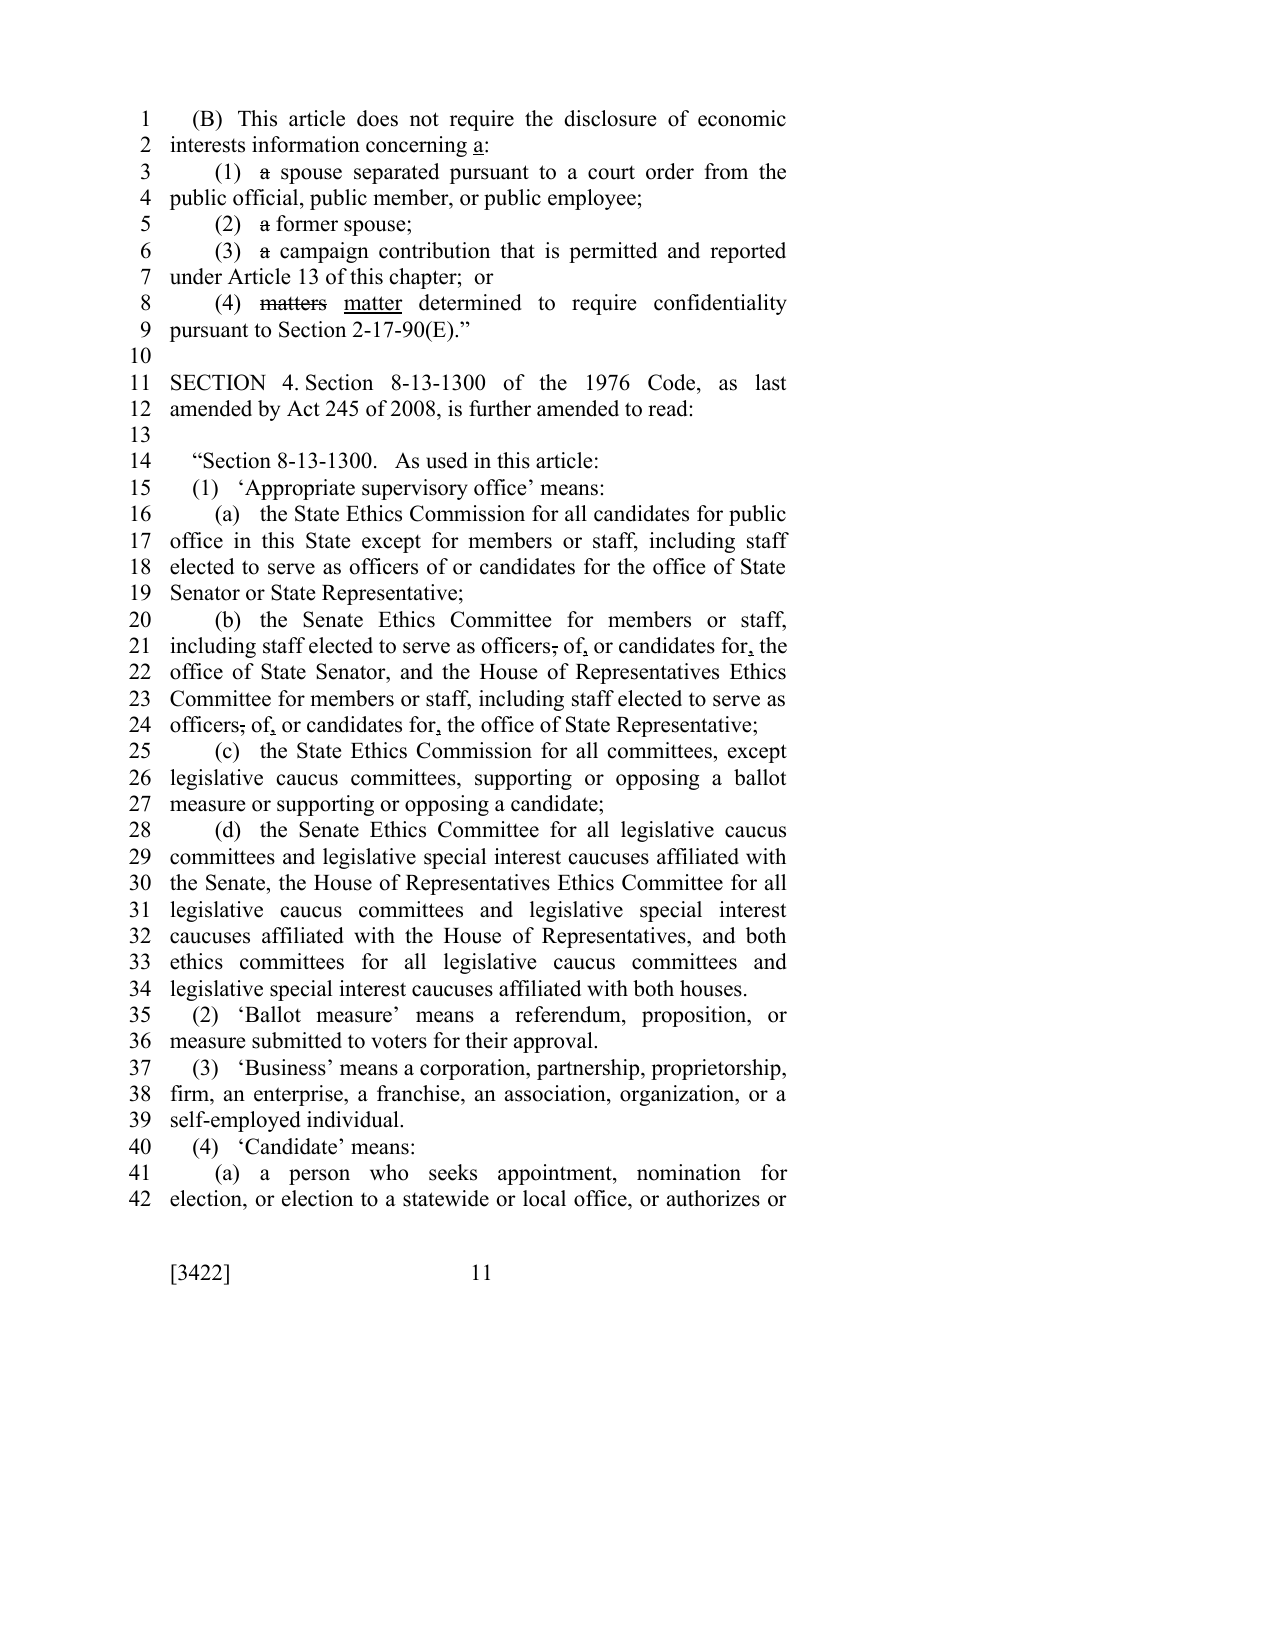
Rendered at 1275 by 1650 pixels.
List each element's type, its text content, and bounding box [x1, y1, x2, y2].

text (2) ‘Ballot measure’ means a referendum, proposition, or measure submitted to voters for their approval. [169, 1001, 787, 1054]
text SECTION 4. Section 8-13-1300 of the 1976 Code, as last amended by Act 245 of 2008, is further amended to read: [169, 368, 787, 421]
text (4) matters matter determined to require confidentiality pursuant to Section 2-17-90(E).” [169, 289, 787, 342]
text (d) the Senate Ethics Committee for all legislative caucus committees and legislative special interest caucuses affiliated with the Senate, the House of Representatives Ethics Committee for all legislative caucus committees and legislative special interest caucuses affiliated with the House of Representatives, and both ethics committees for all legislative caucus committees and legislative special interest caucuses affiliated with both houses. [169, 817, 787, 1001]
text “Section 8-13-1300. As used in this article: [169, 448, 787, 474]
text (3) ‘Business’ means a corporation, partnership, proprietorship, firm, an enterprise, a franchise, an association, organization, or a self-employed individual. [169, 1054, 787, 1133]
text (B) This article does not require the disclosure of economic interests information concerning a: [169, 105, 787, 158]
text (c) the State Ethics Commission for all committees, except legislative caucus committees, supporting or opposing a ballot measure or supporting or opposing a candidate; [169, 737, 787, 817]
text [169, 1159, 787, 1212]
text (2) a former spouse; [169, 210, 787, 237]
text (b) the Senate Ethics Committee for members or staff, including staff elected to serve as officers, of, or candidates for, the office of State Senator, and the House of Representatives Ethics Committee for members or staff, including staff elected to serve as officers, of, or candidates for, the office of State Representative; [169, 606, 787, 737]
text (1) ‘Appropriate supervisory office’ means: [169, 474, 787, 500]
text (3) a campaign contribution that is permitted and reported under Article 13 of this chapter; or [169, 237, 787, 289]
text (1) a spouse separated pursuant to a court order from the public official, public member, or public employee; [169, 158, 787, 210]
text (4) ‘Candidate’ means: [169, 1133, 787, 1159]
text (a) the State Ethics Commission for all candidates for public office in this State except for members or staff, including staff elected to serve as officers of or candidates for the office of State Senator or State Representative; [169, 500, 787, 606]
